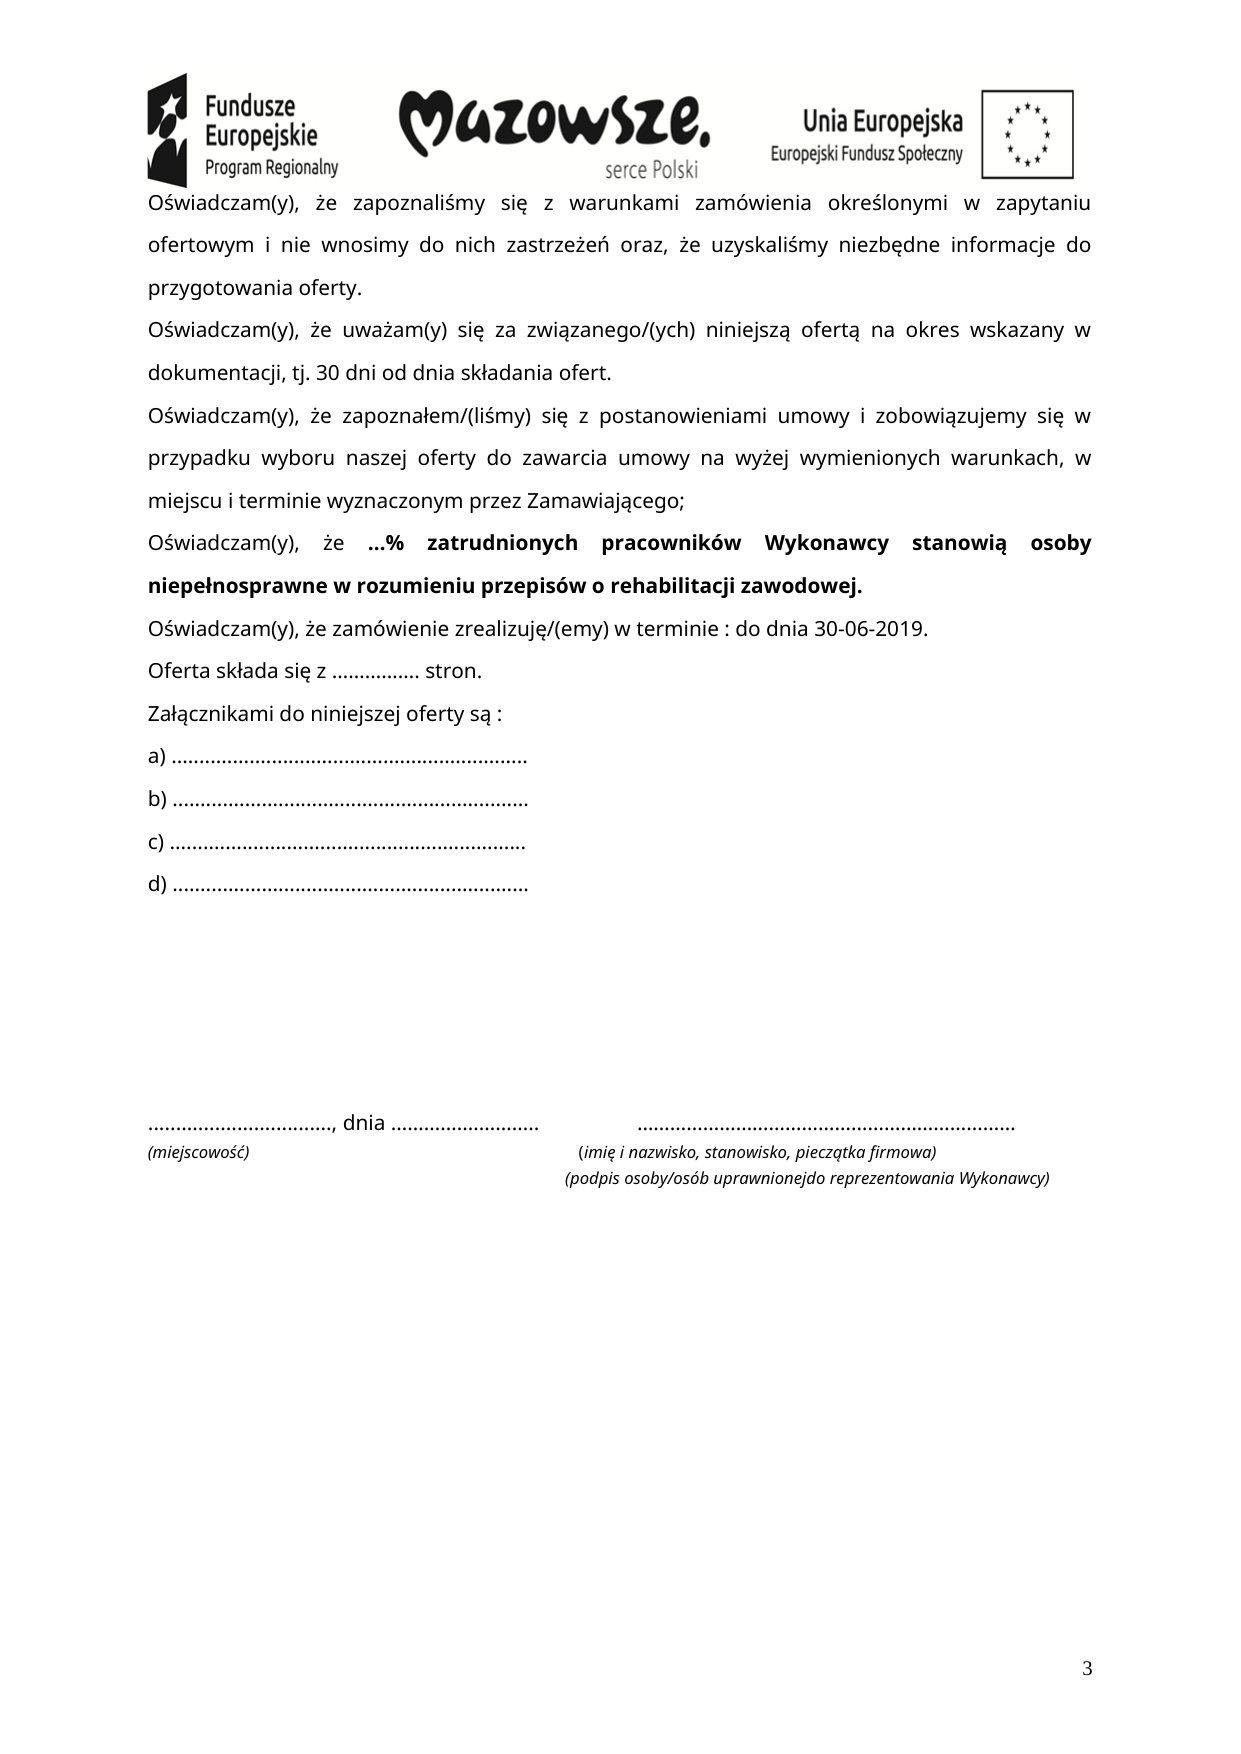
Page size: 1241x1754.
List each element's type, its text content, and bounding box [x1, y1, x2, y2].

text Oświadczam(y), że …% zatrudnionych pracowników Wykonawcy stanowią osoby niepełnosprawne w rozumieniu przepisów o rehabilitacji zawodowej. [148, 528, 1093, 599]
text Oferta składa się z ……………. stron. [148, 656, 1093, 685]
text Oświadczam(y), że uważam(y) się za związanego/(ych) niniejszą ofertą na okres wskazany w dokumentacji, tj. 30 dni od dnia składania ofert. [148, 316, 1093, 387]
text c) ................................................................ [148, 827, 1093, 855]
text b) ................................................................ [148, 784, 1093, 813]
text Oświadczam(y), że zamówienie zrealizuję/(emy) w terminie : do dnia 30-06-2019. [148, 614, 1093, 642]
text (miejscowość) (imię i nazwisko, stanowisko, pieczątka firmowa) [148, 1140, 1093, 1163]
text ................................., dnia ………….………….. …………………………………………………………… [148, 1108, 1093, 1136]
text a) ................................................................ [148, 742, 1093, 770]
text Oświadczam(y), że zapoznałem/(liśmy) się z postanowieniami umowy i zobowiązujemy się w przypadku wyboru naszej oferty do zawarcia umowy na wyżej wymienionych warunkach, w miejscu i terminie wyznaczonym przez Zamawiającego; [148, 401, 1093, 514]
text d) ................................................................ [148, 869, 1093, 898]
picture [147, 73, 1078, 188]
text Załącznikami do niniejszej oferty są : [148, 699, 1093, 727]
text (podpis osoby/osób uprawnionejdo reprezentowania Wykonawcy) [148, 1166, 1093, 1189]
text Oświadczam(y), że zapoznaliśmy się z warunkami zamówienia określonymi w zapytaniu ofertowym i nie wnosimy do nich zastrzeżeń oraz, że uzyskaliśmy niezbędne informacje do przygotowania oferty. [148, 188, 1093, 301]
